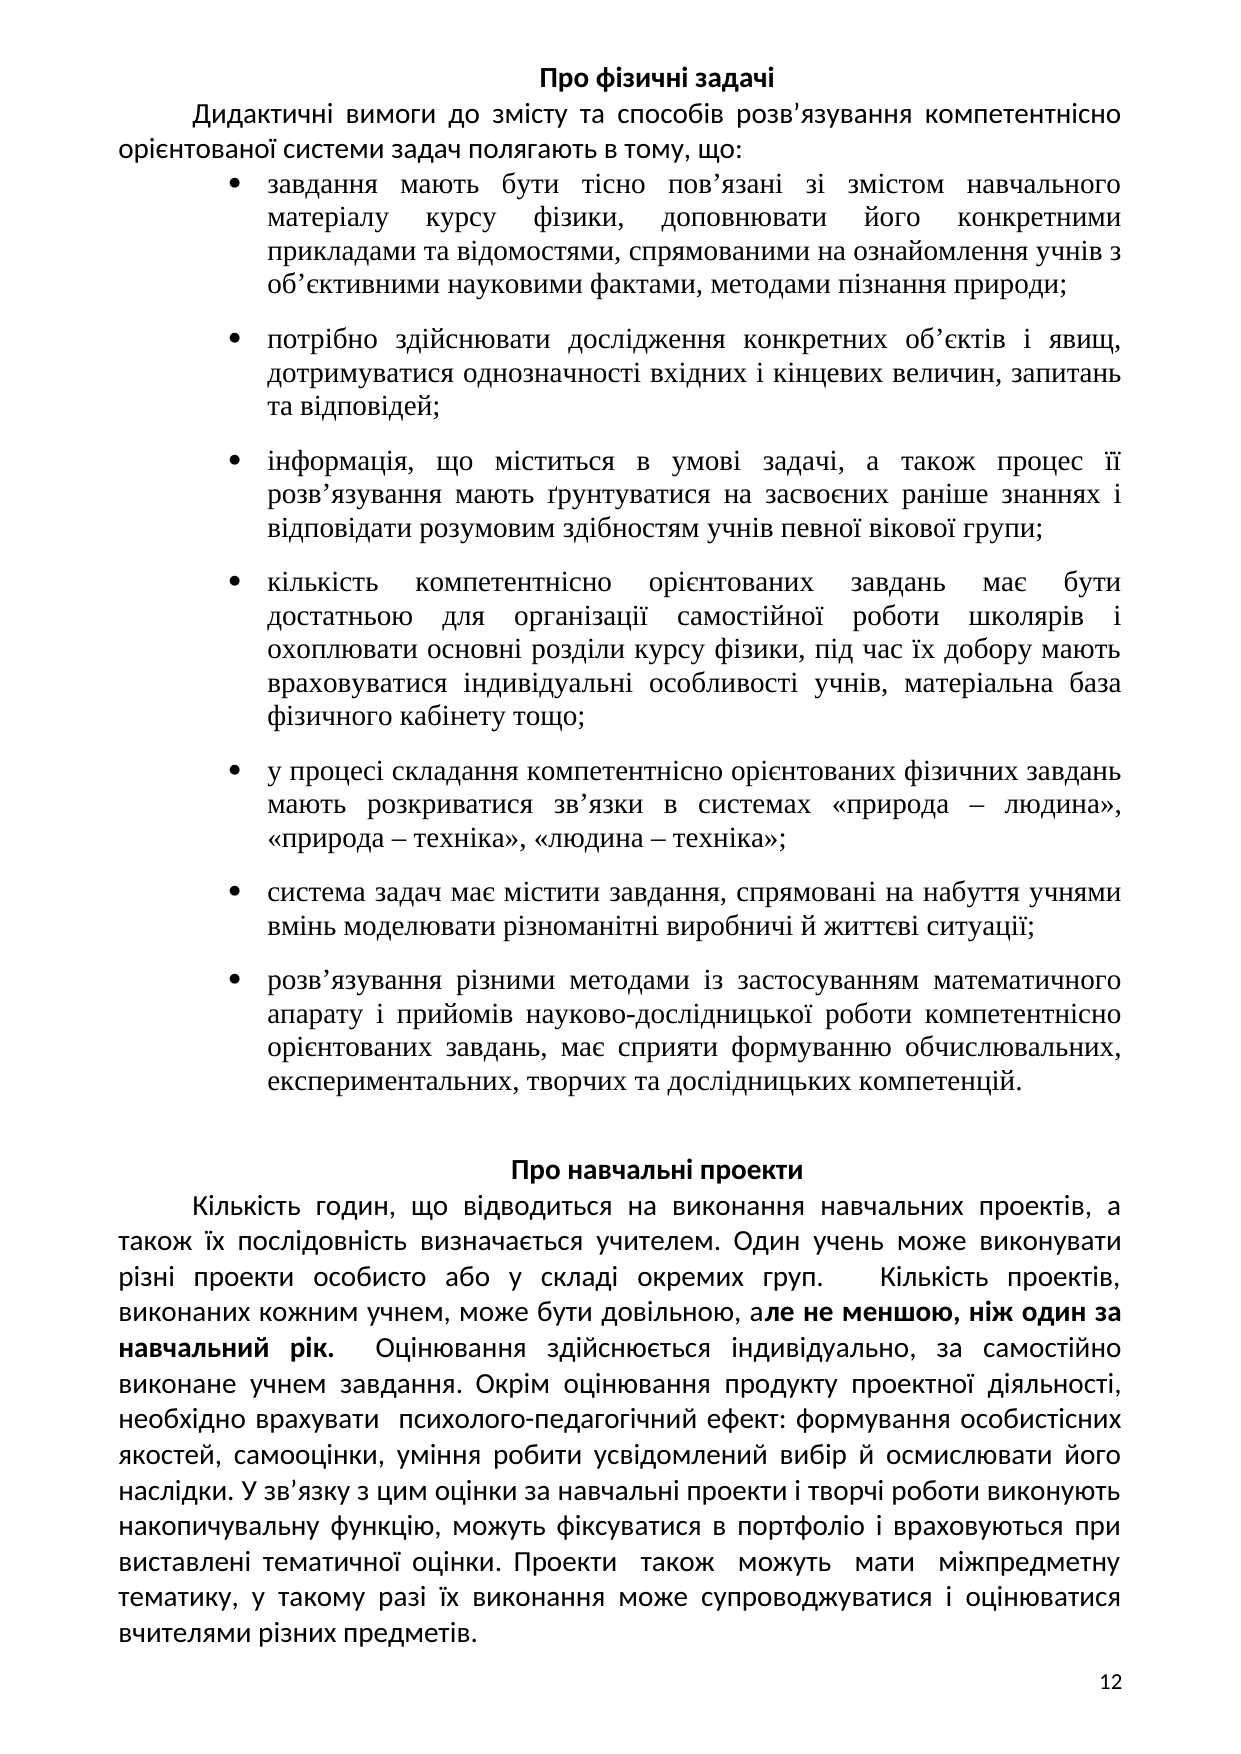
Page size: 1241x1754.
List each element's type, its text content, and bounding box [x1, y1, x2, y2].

text Про навчальні проекти [118, 1151, 1122, 1187]
list інформація, що міститься в умові задачі, а також процес її розв’язування мають ґрунтуватися на засвоєних раніше знаннях і відповідати розумовим здібностям учнів певної вікової групи; [229, 443, 1122, 543]
list завдання мають бути тісно пов’язані зі змістом навчального матеріалу курсу фізики, доповнювати його конкретними прикладами та відомостями, спрямованими на ознайомлення учнів з об’єктивними науковими фактами, методами пізнання природи; [229, 166, 1122, 300]
list кількість компетентнісно орієнтованих завдань має бути достатньою для організації самостійної роботи школярів і охоплювати основні розділи курсу фізики, під час їх добору мають враховуватися індивідуальні особливості учнів, матеріальна база фізичного кабінету тощо; [229, 564, 1122, 732]
list система задач має містити завдання, спрямовані на набуття учнями вмінь моделювати різноманітні виробничі й життєві ситуації; [229, 874, 1122, 942]
list у процесі складання компетентнісно орієнтованих фізичних завдань мають розкриватися зв’язки в системах «природа – людина», «природа – техніка», «людина – техніка»; [229, 753, 1122, 853]
list потрібно здійснювати дослідження конкретних об’єктів і явищ, дотримуватися однозначності вхідних і кінцевих величин, запитань та відповідей; [229, 321, 1122, 422]
text Кількість годин, що відводиться на виконання навчальних проектів, а також їх послідовність визначається учителем. Один учень може виконувати різні проекти особисто або у складі окремих груп. Кількість проектів, виконаних кожним учнем, може бути довільною, але не меншою, ніж один за навчальний рік. Оцінювання здійснюється індивідуально, за самостійно виконане учнем завдання. Окрім оцінювання продукту проектної діяльності, необхідно врахувати психолого-педагогічний ефект: формування особистісних якостей, самооцінки, уміння робити усвідомлений вибір й осмислювати його наслідки. У зв’язку з цим оцінки за навчальні проекти і творчі роботи виконують накопичувальну функцію, можуть фіксуватися в портфоліо і враховуються при виставлені тематичної оцінки. Проекти також можуть мати міжпредметну тематику, у такому разі їх виконання може супроводжуватися і оцінюватися вчителями різних предметів. [118, 1187, 1122, 1650]
list розв’язування різними методами із застосуванням математичного апарату і прийомів науково-дослідницької роботи компетентнісно орієнтованих завдань, має сприяти формуванню обчислювальних, експериментальних, творчих та дослідницьких компетенцій. [229, 962, 1122, 1097]
text Про фізичні задачі [118, 59, 1122, 95]
text Дидактичні вимоги до змісту та способів розв’язування компетентнісно орієнтованої системи задач полягають в тому, що: [118, 95, 1122, 166]
